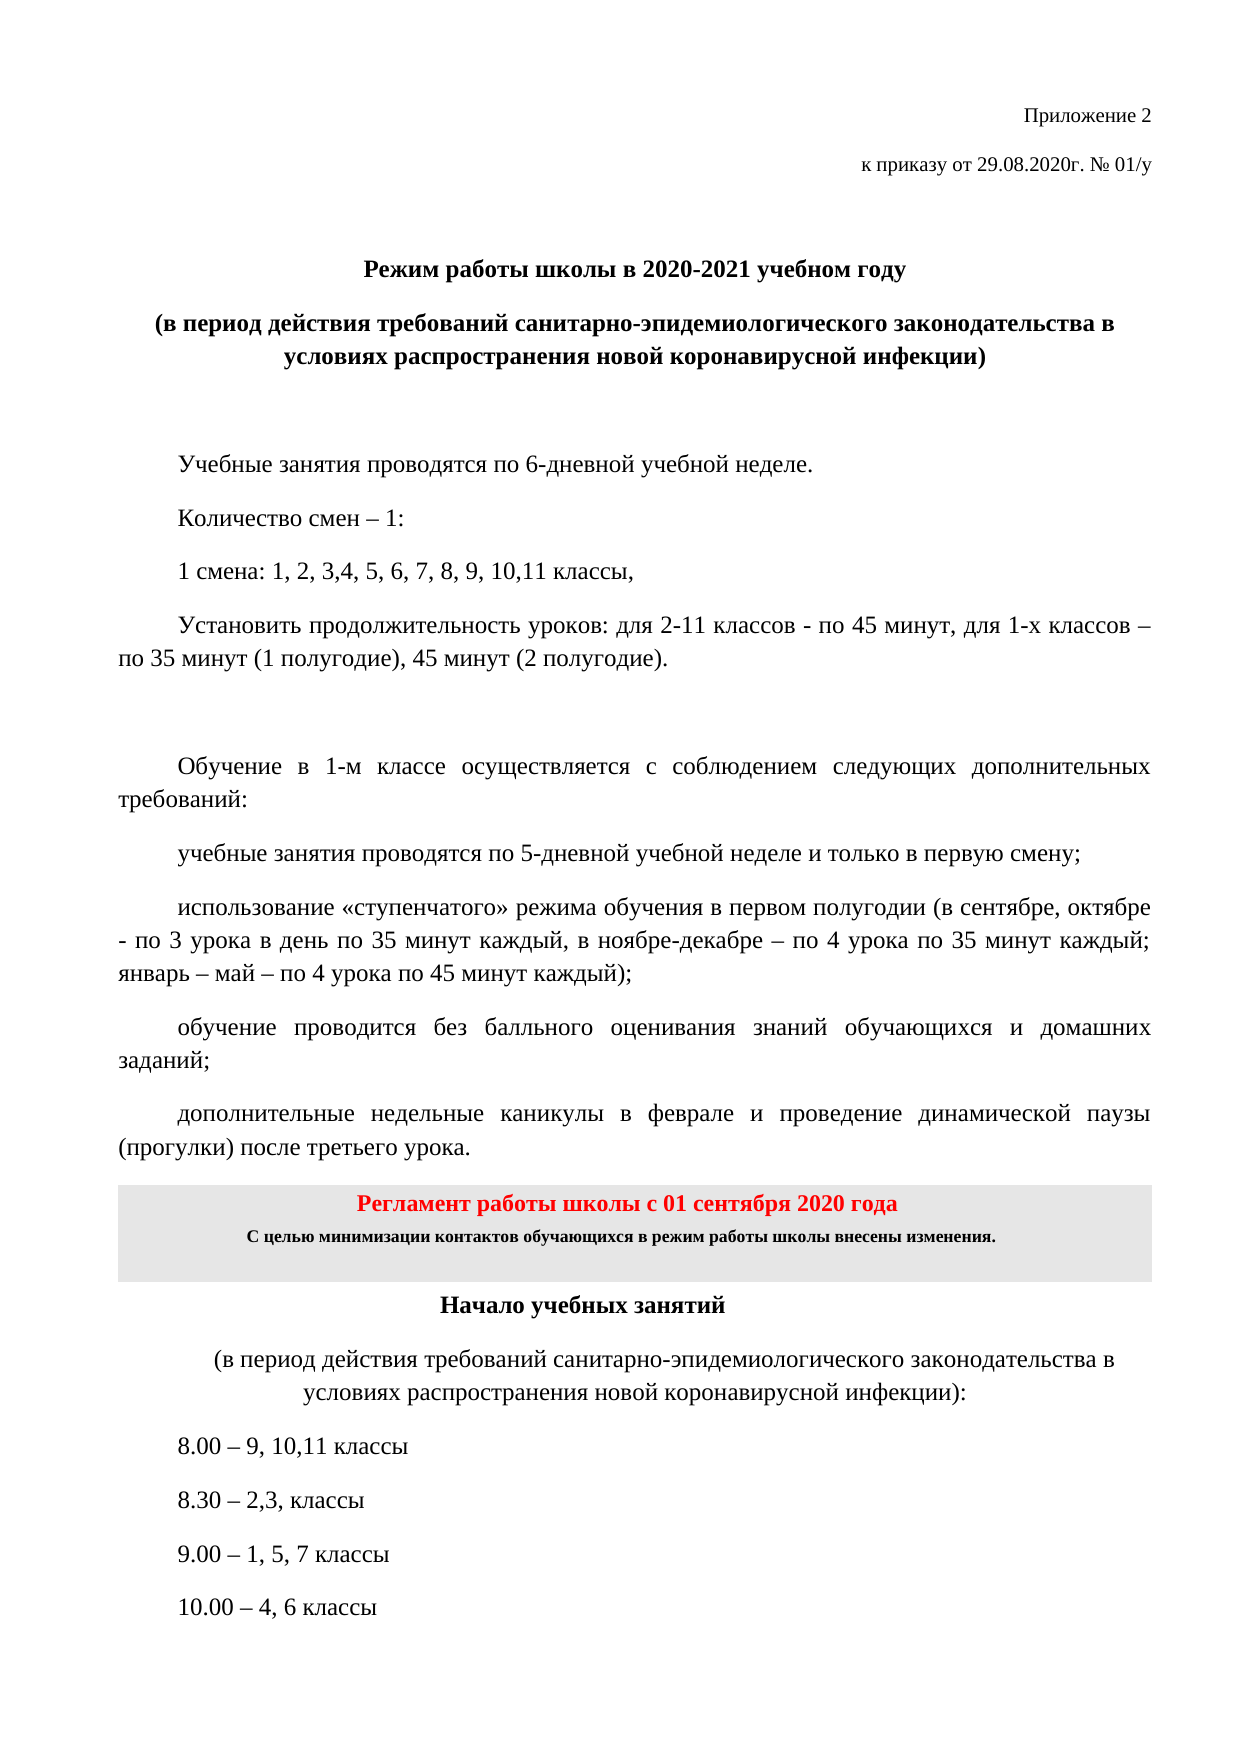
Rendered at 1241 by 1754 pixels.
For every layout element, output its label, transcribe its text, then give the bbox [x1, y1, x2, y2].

text использование «ступенчатого» режима обучения в первом полугодии (в сентябре, октябре - по 3 урока в день по 35 минут каждый, в ноябре-декабре – по 4 урока по 35 минут каждый; январь – май – по 4 урока по 45 минут каждый); [118, 892, 1152, 987]
text 1 смена: 1, 2, 3,4, 5, 6, 7, 8, 9, 10,11 классы, [118, 556, 1152, 585]
text Обучение в 1-м классе осуществляется с соблюдением следующих дополнительных требований: [118, 751, 1152, 813]
text Учебные занятия проводятся по 6-дневной учебной неделе. [118, 449, 1152, 477]
text Установить продолжительность уроков: для 2-11 классов - по 45 минут, для 1-х классов – по 35 минут (1 полугодие), 45 минут (2 полугодие). [118, 610, 1152, 672]
text обучение проводится без балльного оценивания знаний обучающихся и домашних заданий; [118, 1012, 1152, 1073]
text 8.00 – 9, 10,11 классы [118, 1431, 1152, 1460]
text (в период действия требований санитарно-эпидемиологического законодательства в условиях распространения новой коронавирусной инфекции) [118, 308, 1152, 370]
text 8.30 – 2,3, классы [118, 1485, 1152, 1513]
text Количество смен – 1: [118, 503, 1152, 531]
text дополнительные недельные каникулы в феврале и проведение динамической паузы (прогулки) после третьего урока. [118, 1098, 1152, 1160]
text Начало учебных занятий [118, 1290, 1152, 1319]
text Регламент работы школы с 01 сентября 2020 года [118, 1185, 1152, 1218]
text Приложение 2 [118, 103, 1152, 127]
text учебные занятия проводятся по 5-дневной учебной неделе и только в первую смену; [118, 838, 1152, 867]
text 9.00 – 1, 5, 7 классы [118, 1539, 1152, 1567]
text Режим работы школы в 2020-2021 учебном году [118, 254, 1152, 283]
text С целью минимизации контактов обучающихся в режим работы школы внесены изменения. [118, 1226, 1152, 1246]
text 10.00 – 4, 6 классы [118, 1592, 1152, 1621]
text (в период действия требований санитарно-эпидемиологического законодательства в условиях распространения новой коронавирусной инфекции): [118, 1344, 1152, 1406]
text к приказу от 29.08.2020г. № 01/у [118, 152, 1152, 176]
